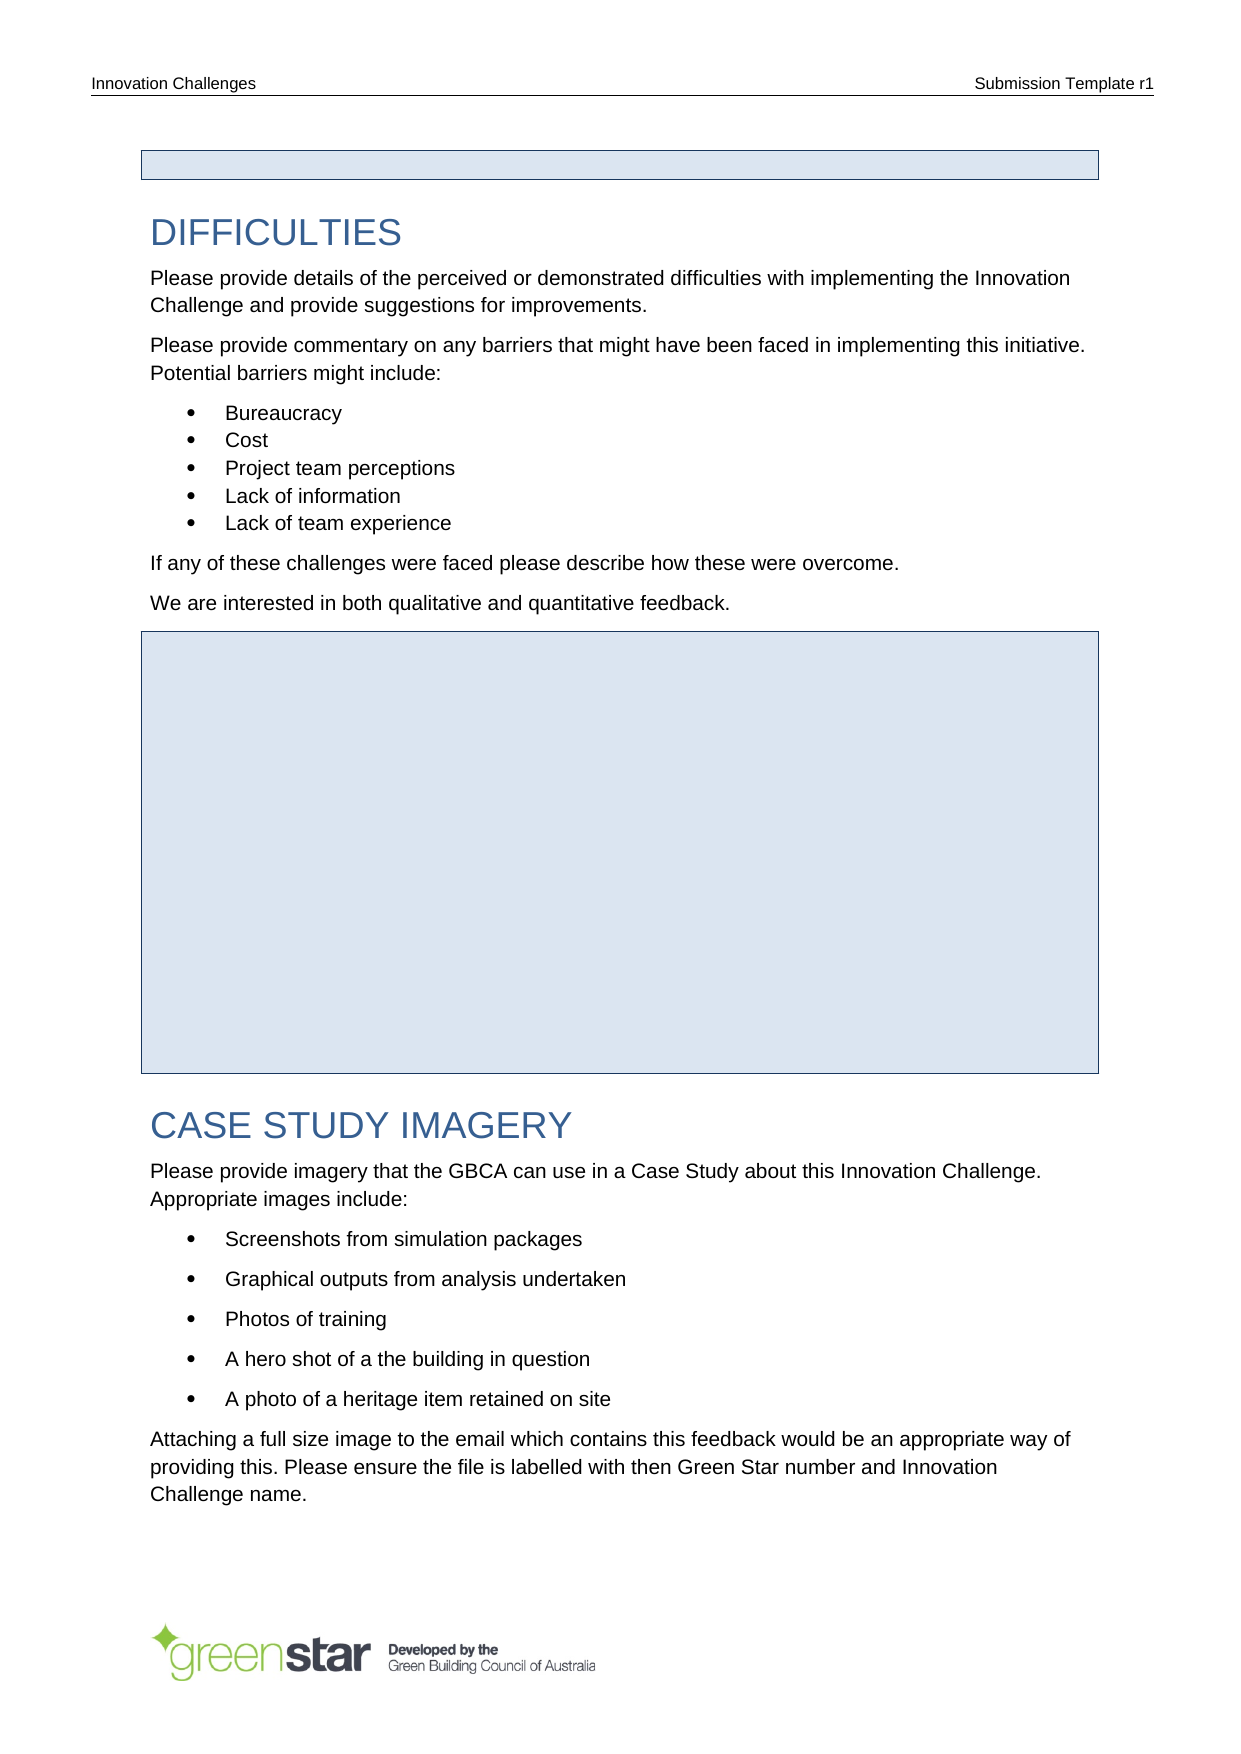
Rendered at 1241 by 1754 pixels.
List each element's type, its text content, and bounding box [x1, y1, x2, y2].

picture [150, 1622, 596, 1681]
subtitle Case Study Imagery [150, 1104, 1090, 1147]
text Please provide details of the perceived or demonstrated difficulties with implementing the Innovation Challenge and provide suggestions for improvements. [150, 266, 1090, 317]
subtitle Difficulties [150, 210, 1090, 253]
list Lack of team experience [187, 511, 1090, 535]
list Photos of training [187, 1307, 1090, 1331]
text We are interested in both qualitative and quantitative feedback. [150, 591, 1090, 615]
list A photo of a heritage item retained on site [187, 1387, 1090, 1411]
list A hero shot of a the building in question [187, 1347, 1090, 1371]
list Screenshots from simulation packages [187, 1227, 1090, 1251]
list Project team perceptions [187, 456, 1090, 480]
list Lack of information [187, 483, 1090, 507]
text Please provide commentary on any barriers that might have been faced in implementing this initiative. Potential barriers might include: [150, 333, 1090, 384]
list Graphical outputs from analysis undertaken [187, 1267, 1090, 1291]
text Attaching a full size image to the email which contains this feedback would be an appropriate way of providing this. Please ensure the file is labelled with then Green Star number and Innovation Challenge name. [150, 1427, 1090, 1506]
list Bureaucracy [187, 401, 1090, 425]
list Cost [187, 428, 1090, 452]
text Please provide imagery that the GBCA can use in a Case Study about this Innovation Challenge. Appropriate images include: [150, 1159, 1090, 1211]
text If any of these challenges were faced please describe how these were overcome. [150, 551, 1090, 575]
